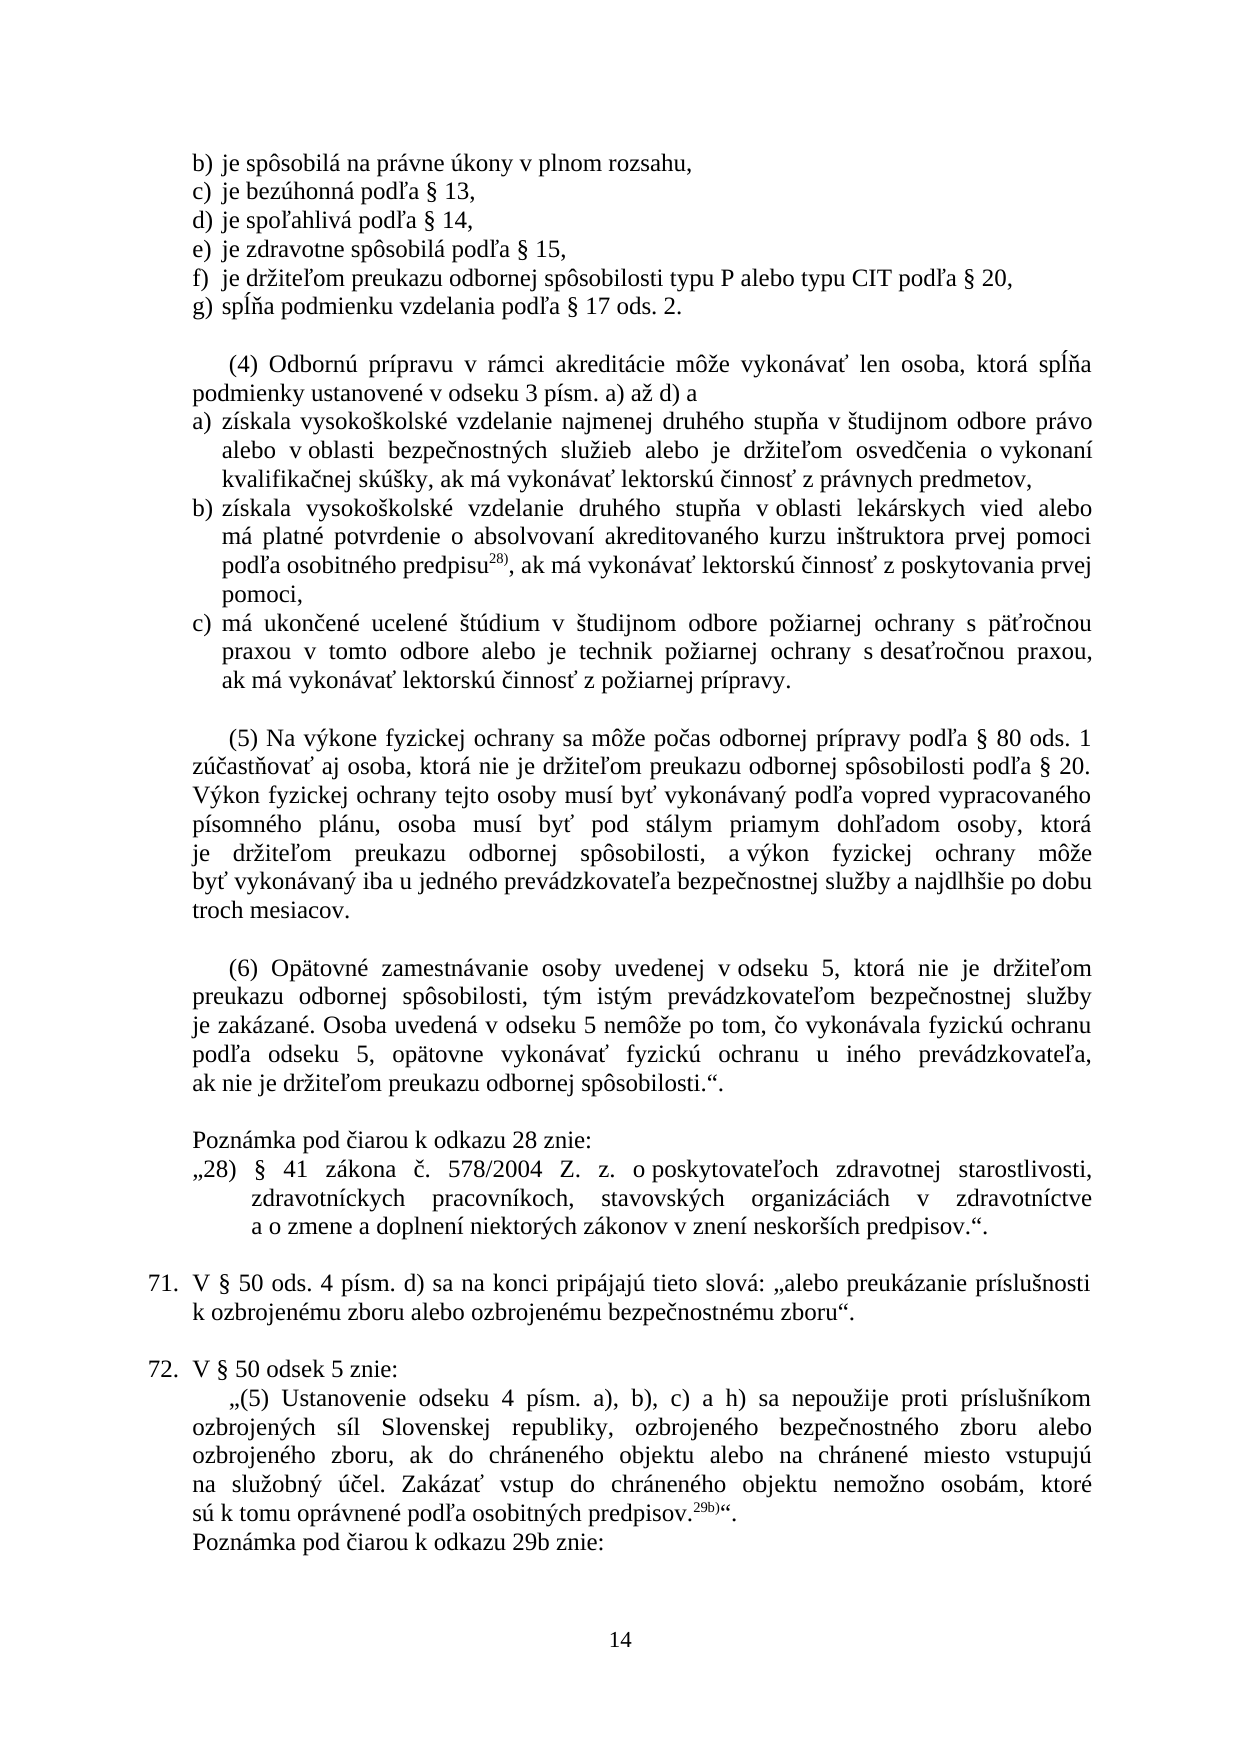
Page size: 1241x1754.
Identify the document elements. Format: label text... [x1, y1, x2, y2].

text b) je spôsobilá na právne úkony v plnom rozsahu, [192, 148, 1093, 176]
text c) je bezúhonná podľa § 13, [192, 176, 1093, 205]
text c) má ukončené ucelené štúdium v študijnom odbore požiarnej ochrany s päťročnou praxou v tomto odbore alebo je technik požiarnej ochrany s desaťročnou praxou, ak má vykonávať lektorskú činnosť z požiarnej prípravy. [192, 608, 1093, 694]
text (5) Na výkone fyzickej ochrany sa môže počas odbornej prípravy podľa § 80 ods. 1 zúčastňovať aj osoba, ktorá nie je držiteľom preukazu odbornej spôsobilosti podľa § 20. Výkon fyzickej ochrany tejto osoby musí byť vykonávaný podľa vopred vypracovaného písomného plánu, osoba musí byť pod stálym priamym dohľadom osoby, ktorá je držiteľom preukazu odbornej spôsobilosti, a výkon fyzickej ochrany môže byť vykonávaný iba u jedného prevádzkovateľa bezpečnostnej služby a najdlhšie po dobu troch mesiacov. [192, 723, 1093, 924]
text d) je spoľahlivá podľa § 14, [192, 205, 1093, 234]
text a) získala vysokoškolské vzdelanie najmenej druhého stupňa v študijnom odbore právo alebo v oblasti bezpečnostných služieb alebo je držiteľom osvedčenia o vykonaní kvalifikačnej skúšky, ak má vykonávať lektorskú činnosť z právnych predmetov, [192, 406, 1093, 493]
list „(5) Ustanovenie odseku 4 písm. a), b), c) a h) sa nepoužije proti príslušníkom ozbrojených síl Slovenskej republiky, ozbrojeného bezpečnostného zboru alebo ozbrojeného zboru, ak do chráneného objektu alebo na chránené miesto vstupujú na služobný účel. Zakázať vstup do chráneného objektu nemožno osobám, ktoré sú k tomu oprávnené podľa osobitných predpisov.29b)“. [192, 1383, 1093, 1527]
text (6) Opätovné zamestnávanie osoby uvedenej v odseku 5, ktorá nie je držiteľom preukazu odbornej spôsobilosti, tým istým prevádzkovateľom bezpečnostnej služby je zakázané. Osoba uvedená v odseku 5 nemôže po tom, čo vykonávala fyzickú ochranu podľa odseku 5, opätovne vykonávať fyzickú ochranu u iného prevádzkovateľa, ak nie je držiteľom preukazu odbornej spôsobilosti.“. [192, 953, 1093, 1096]
text g) spĺňa podmienku vzdelania podľa § 17 ods. 2. [192, 291, 1093, 320]
list V § 50 ods. 4 písm. d) sa na konci pripájajú tieto slová: „alebo preukázanie príslušnosti k ozbrojenému zboru alebo ozbrojenému bezpečnostnému zboru“. [148, 1268, 1093, 1326]
text „28) § 41 zákona č. 578/2004 Z. z. o poskytovateľoch zdravotnej starostlivosti, zdravotníckych pracovníkoch, stavovských organizáciách v zdravotníctve a o zmene a doplnení niektorých zákonov v znení neskorších predpisov.“. [192, 1154, 1093, 1240]
text Poznámka pod čiarou k odkazu 28 znie: [192, 1125, 1093, 1154]
list V § 50 odsek 5 znie: [148, 1354, 1093, 1383]
text Poznámka pod čiarou k odkazu 29b znie: [192, 1527, 1093, 1556]
text b) získala vysokoškolské vzdelanie druhého stupňa v oblasti lekárskych vied alebo má platné potvrdenie o absolvovaní akreditovaného kurzu inštruktora prvej pomoci podľa osobitného predpisu28), ak má vykonávať lektorskú činnosť z poskytovania prvej pomoci, [192, 493, 1093, 608]
text (4) Odbornú prípravu v rámci akreditácie môže vykonávať len osoba, ktorá spĺňa podmienky ustanovené v odseku 3 písm. a) až d) a [192, 349, 1093, 406]
text e) je zdravotne spôsobilá podľa § 15, [192, 234, 1093, 263]
text f) je držiteľom preukazu odbornej spôsobilosti typu P alebo typu CIT podľa § 20, [192, 263, 1093, 291]
